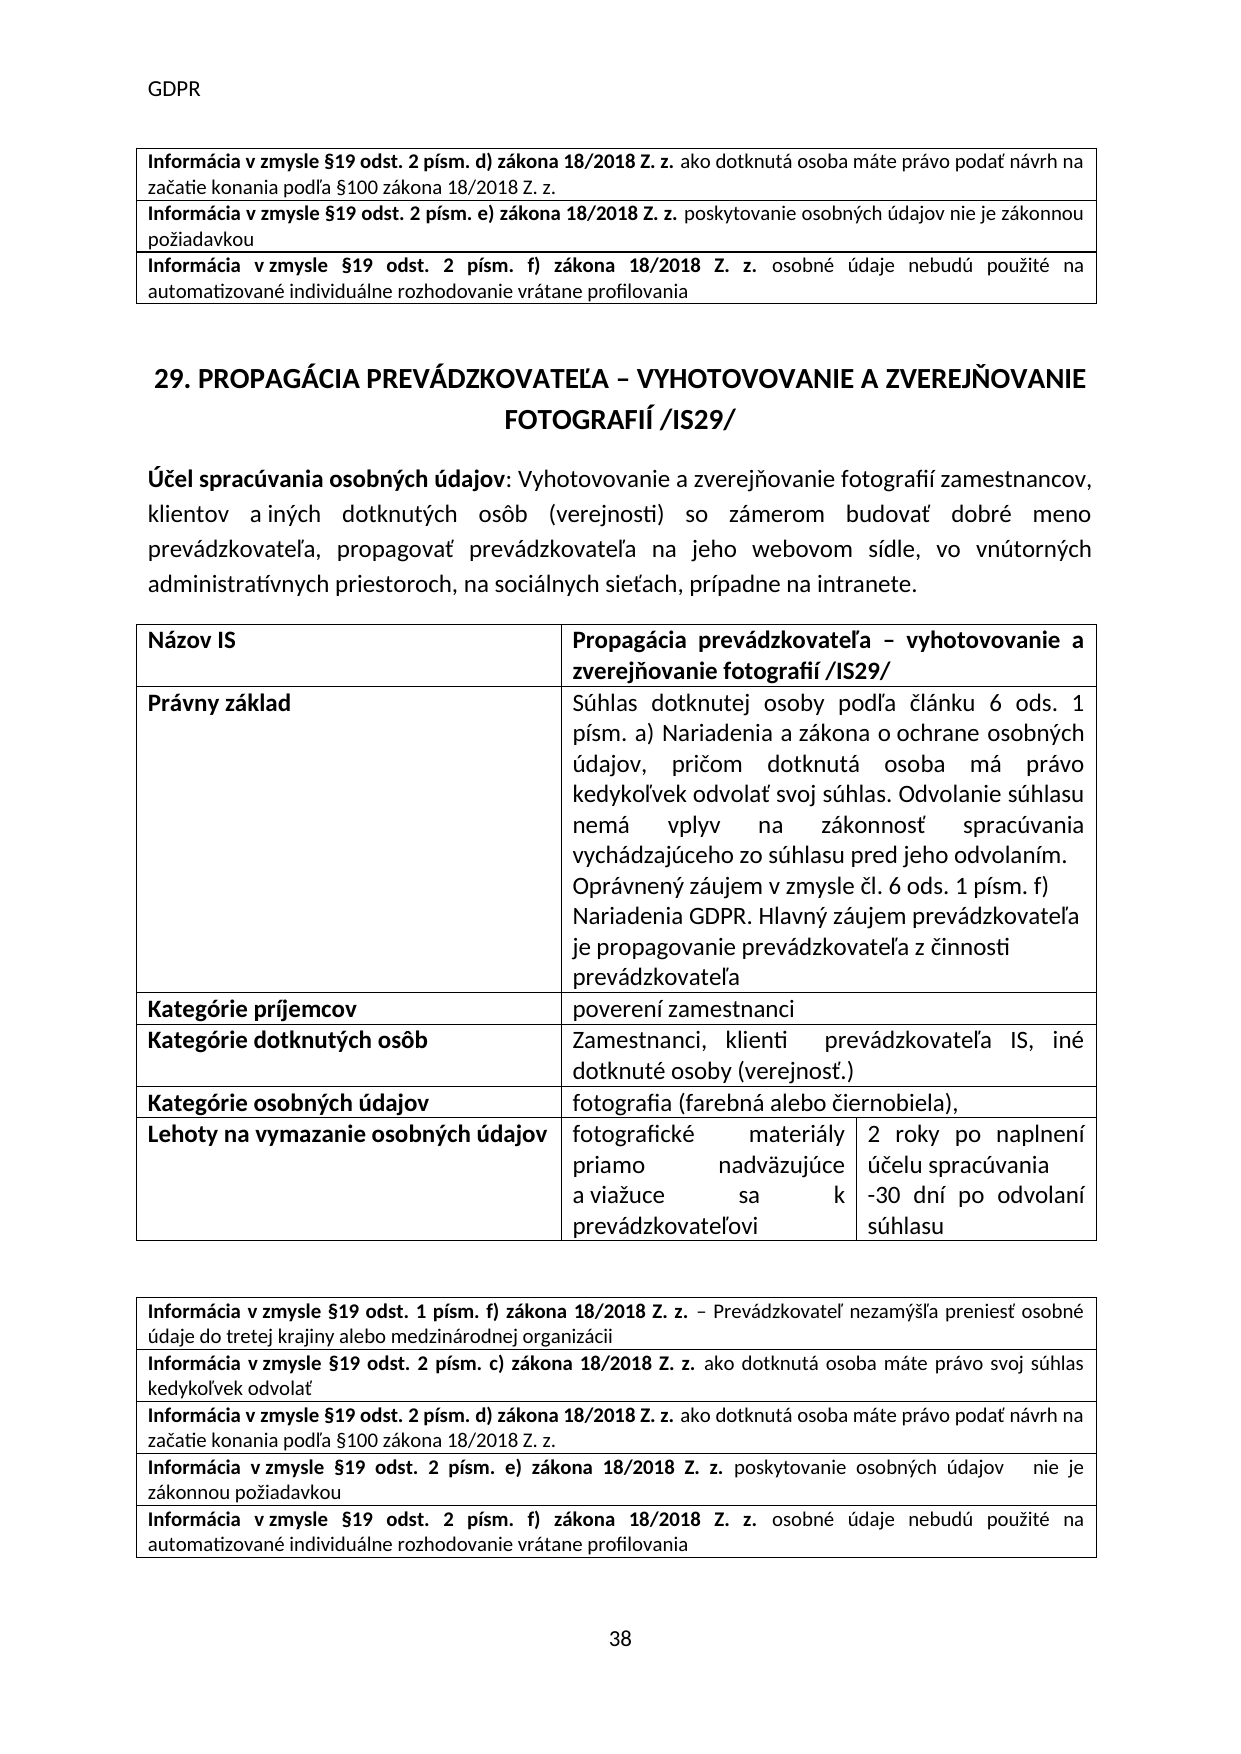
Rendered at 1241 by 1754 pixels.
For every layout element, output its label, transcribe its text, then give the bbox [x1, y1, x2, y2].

table_cell 2 roky po naplnení účelu spracúvania -30 dní po odvolaní súhlasu [857, 1118, 1096, 1240]
table_cell Informácia v zmysle §19 odst. 2 písm. d) zákona 18/2018 Z. z. ako dotknutá osoba máte právo podať návrh na začatie konania podľa §100 zákona 18/2018 Z. z. [137, 1402, 1096, 1453]
text Účel spracúvania osobných údajov: Vyhotovovanie a zverejňovanie fotografií zamestnancov, klientov a iných dotknutých osôb (verejnosti) so zámerom budovať dobré meno prevádzkovateľa, propagovať prevádzkovateľa na jeho webovom sídle, vo vnútorných administratívnych priestoroch, na sociálnych sieťach, prípadne na intranete. [148, 463, 1093, 598]
table_cell Kategórie dotknutých osôb [137, 1025, 561, 1086]
table_header Propagácia prevádzkovateľa – vyhotovovanie a zverejňovanie fotografií /IS29/ [562, 625, 1096, 686]
table_cell Zamestnanci, klienti prevádzkovateľa IS, iné dotknuté osoby (verejnosť.) [562, 1025, 1096, 1086]
table_cell fotografické materiály priamo nadväzujúce a viažuce sa k prevádzkovateľovi [562, 1118, 856, 1240]
table_cell Súhlas dotknutej osoby podľa článku 6 ods. 1 písm. a) Nariadenia a zákona o ochrane osobných údajov, pričom dotknutá osoba má právo kedykoľvek odvolať svoj súhlas. Odvolanie súhlasu nemá vplyv na zákonnosť spracúvania vychádzajúceho zo súhlasu pred jeho odvolaním. Oprávnený záujem v zmysle čl. 6 ods. 1 písm. f) Nariadenia GDPR. Hlavný záujem prevádzkovateľa je propagovanie prevádzkovateľa z činnosti prevádzkovateľa [562, 687, 1096, 992]
table_header Názov IS [137, 625, 561, 686]
table_cell fotografia (farebná alebo čiernobiela), [562, 1087, 1096, 1117]
table_header Informácia v zmysle §19 odst. 1 písm. f) zákona 18/2018 Z. z. – Prevádzkovateľ nezamýšľa preniesť osobné údaje do tretej krajiny alebo medzinárodnej organizácii [137, 1298, 1096, 1349]
table_cell Informácia v zmysle §19 odst. 2 písm. e) zákona 18/2018 Z. z. poskytovanie osobných údajov nie je zákonnou požiadavkou [137, 1454, 1096, 1505]
table_cell poverení zamestnanci [562, 993, 1096, 1023]
table_cell Informácia v zmysle §19 odst. 2 písm. f) zákona 18/2018 Z. z. osobné údaje nebudú použité na automatizované individuálne rozhodovanie vrátane profilovania [137, 1506, 1096, 1557]
table_cell Informácia v zmysle §19 odst. 2 písm. f) zákona 18/2018 Z. z. osobné údaje nebudú použité na automatizované individuálne rozhodovanie vrátane profilovania [137, 253, 1096, 303]
table_cell Právny základ [137, 687, 561, 992]
table_cell Lehoty na vymazanie osobných údajov [137, 1118, 561, 1240]
table_cell Informácia v zmysle §19 odst. 2 písm. e) zákona 18/2018 Z. z. poskytovanie osobných údajov nie je zákonnou požiadavkou [137, 201, 1096, 251]
table_cell Kategórie osobných údajov [137, 1087, 561, 1117]
table_cell Informácia v zmysle §19 odst. 2 písm. c) zákona 18/2018 Z. z. ako dotknutá osoba máte právo svoj súhlas kedykoľvek odvolať [137, 1350, 1096, 1401]
text 29. PROPAGÁCIA PREVÁDZKOVATEĽA – VYHOTOVOVANIE A ZVEREJŇOVANIE FOTOGRAFIÍ /IS29/ [148, 360, 1093, 437]
table_cell Kategórie príjemcov [137, 993, 561, 1023]
table_cell Informácia v zmysle §19 odst. 2 písm. d) zákona 18/2018 Z. z. ako dotknutá osoba máte právo podať návrh na začatie konania podľa §100 zákona 18/2018 Z. z. [137, 149, 1096, 199]
